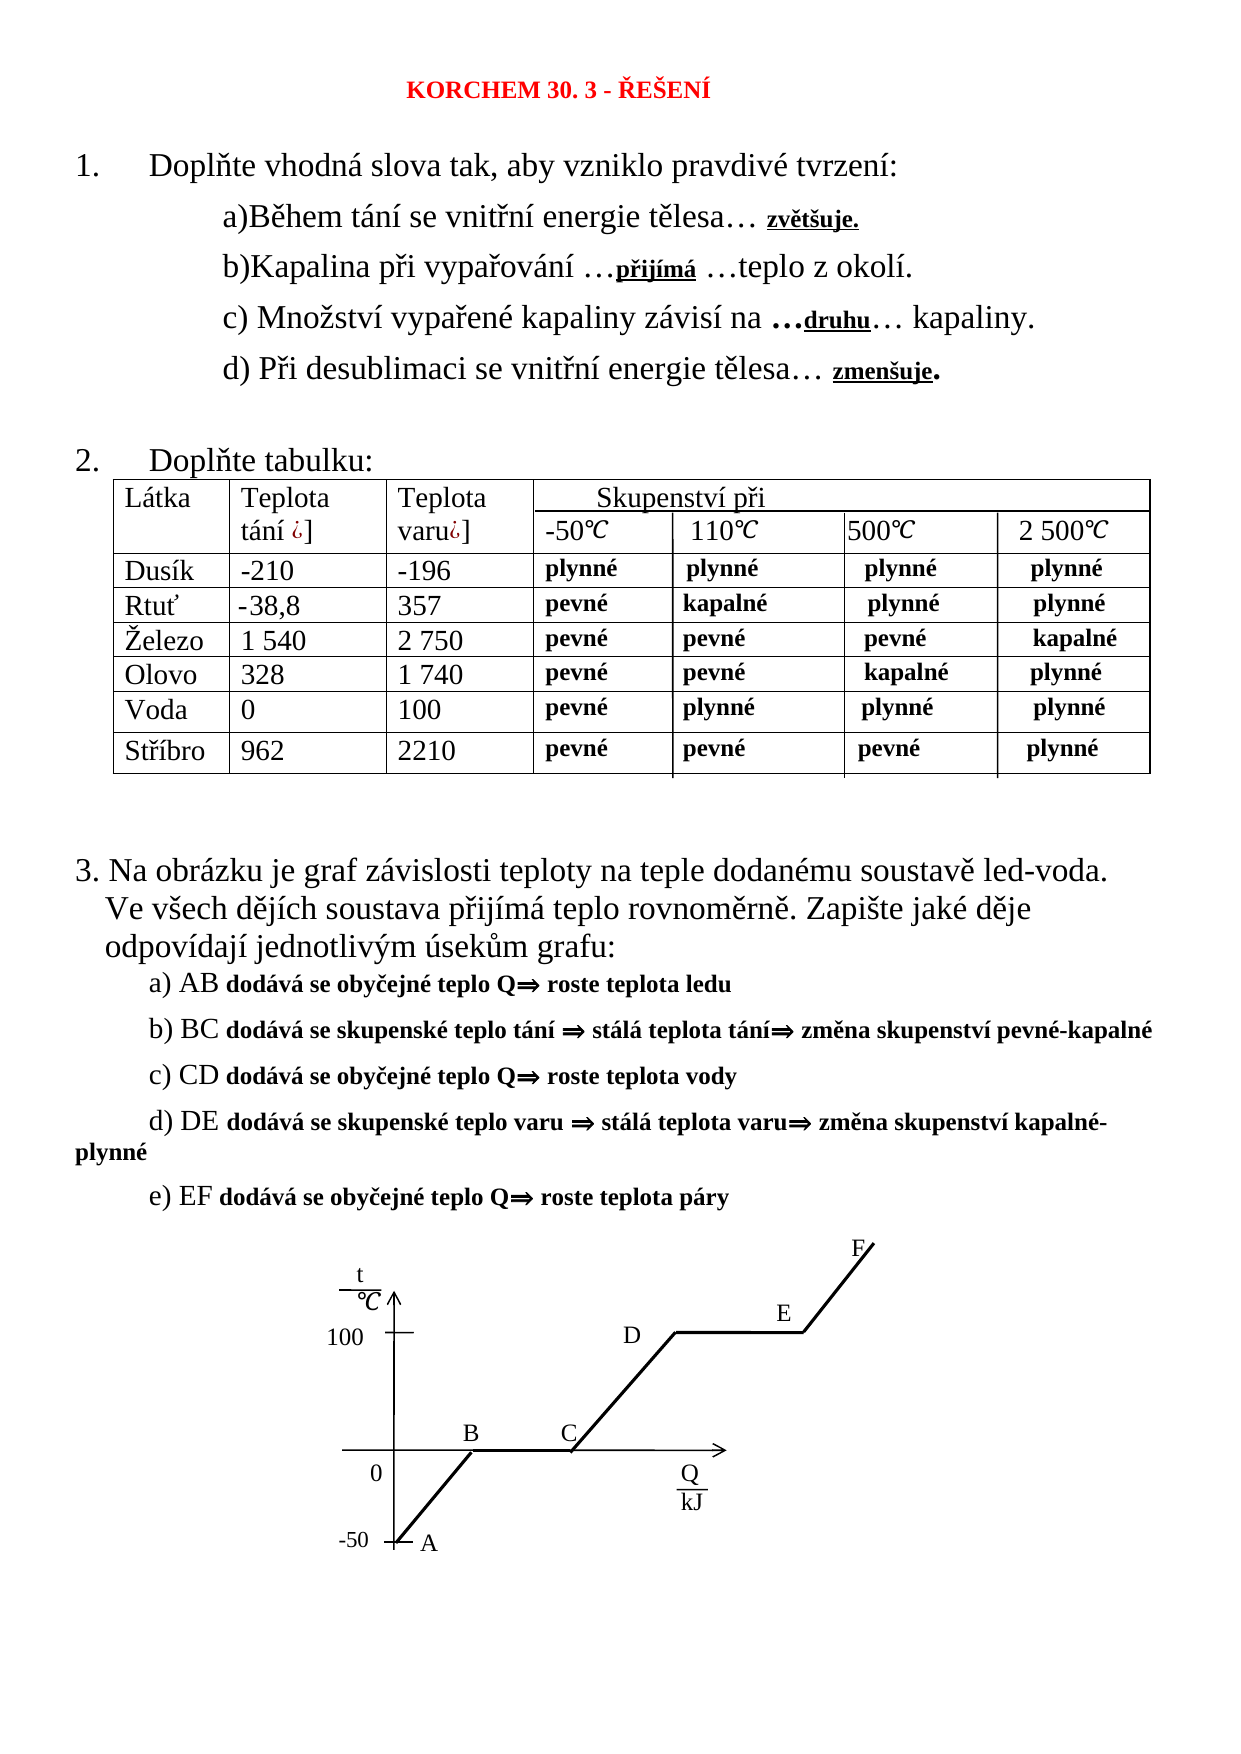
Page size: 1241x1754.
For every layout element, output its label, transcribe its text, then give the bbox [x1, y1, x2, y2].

table_cell pevné kapalné plynné plynné [845, 588, 996, 622]
text 1. Doplňte vhodná slova tak, aby vzniklo pravdivé tvrzení: [75, 145, 1165, 183]
table_cell pevné plynné plynné plynné [999, 692, 1149, 732]
table_cell -196 [387, 554, 533, 587]
table_cell plynné plynné plynné plynné [845, 554, 996, 587]
table_cell pevné pevné kapalné plynné [674, 657, 844, 691]
table_cell 1 540 [230, 623, 386, 656]
table_cell pevné pevné kapalné plynné [999, 657, 1149, 691]
table_header Skupenství při -50 110 500 2 500 [534, 480, 1149, 552]
table_cell plynné plynné plynné plynné [674, 554, 844, 587]
table_cell pevné pevné pevné plynné [674, 733, 844, 772]
text a) AB dodává se obyčejné teplo Q⇒ roste teplota ledu [75, 965, 1165, 999]
table_cell 357 [387, 588, 533, 622]
table_cell pevné kapalné plynné plynné [674, 588, 844, 622]
text d) Při desublimaci se vnitřní energie tělesa… zmenšuje. [75, 348, 1165, 387]
table_cell pevné pevné pevné plynné [845, 733, 996, 772]
table_cell pevné kapalné plynné plynné [999, 588, 1149, 622]
table_cell 962 [230, 733, 386, 772]
table_header Teplota varu] [387, 480, 533, 552]
table_cell 2 750 [387, 623, 533, 656]
table_cell Železo [114, 623, 229, 656]
table_cell pevné pevné pevné kapalné [674, 623, 844, 656]
text e) EF dodává se obyčejné teplo Q⇒ roste teplota páry [75, 1178, 1165, 1212]
table_cell Dusík [114, 554, 229, 587]
table_header Teplota tání ] [230, 480, 386, 552]
table_cell pevné plynné plynné plynné [845, 692, 996, 732]
text d) DE dodává se skupenské teplo varu ⇒ stálá teplota varu⇒ změna skupenství kapalné-plynné [75, 1103, 1165, 1166]
table_cell -210 [230, 554, 386, 587]
table_cell 328 [230, 657, 386, 691]
table_cell Stříbro [114, 733, 229, 772]
table_cell plynné plynné plynné plynné [999, 554, 1149, 587]
text c) Množství vypařené kapaliny závisí na …druhu… kapaliny. [75, 297, 1165, 336]
table_cell pevné pevné kapalné plynné [534, 657, 671, 691]
table_cell pevné pevné pevné plynné [999, 733, 1149, 772]
table_cell pevné kapalné plynné plynné [534, 588, 671, 622]
table_cell pevné plynné plynné plynné [534, 692, 672, 732]
table_cell Olovo [114, 657, 229, 691]
text b) BC dodává se skupenské teplo tání ⇒ stálá teplota tání⇒ změna skupenství pevné-kapalné [75, 1011, 1165, 1045]
table_cell pevné plynné plynné plynné [674, 692, 844, 732]
table_cell pevné pevné pevné kapalné [999, 623, 1149, 656]
table_cell pevné pevné pevné kapalné [534, 623, 671, 656]
table_cell pevné pevné pevné plynné [534, 733, 672, 772]
text a)Během tání se vnitřní energie tělesa… zvětšuje. [75, 196, 1165, 234]
table_cell Rtuť [114, 588, 229, 622]
table_cell 38,8 [230, 588, 386, 622]
table_cell pevné pevné kapalné plynné [845, 657, 996, 691]
text c) CD dodává se obyčejné teplo Q⇒ roste teplota vody [75, 1057, 1165, 1091]
text KORCHEM 30. 3 - ŘEŠENÍ [75, 75, 1165, 104]
table_cell 2210 [387, 733, 533, 772]
table_cell 0 [230, 692, 386, 732]
table_cell plynné plynné plynné plynné [534, 554, 671, 587]
table_cell 100 [387, 692, 533, 732]
text b)Kapalina při vypařování …přijímá …teplo z okolí. [75, 247, 1165, 285]
table_cell Voda [114, 692, 229, 732]
table_cell 1 740 [387, 657, 533, 691]
table_header Látka [114, 480, 229, 552]
text 3. Na obrázku je graf závislosti teploty na teple dodanému soustavě led-voda. Ve všech dějích soustava přijímá teplo rovnoměrně. Zapište jaké děje odpovídají jednotlivým úsekům grafu: [75, 850, 1165, 965]
text 2. Doplňte tabulku: [75, 440, 1165, 479]
table_cell pevné pevné pevné kapalné [845, 623, 996, 656]
